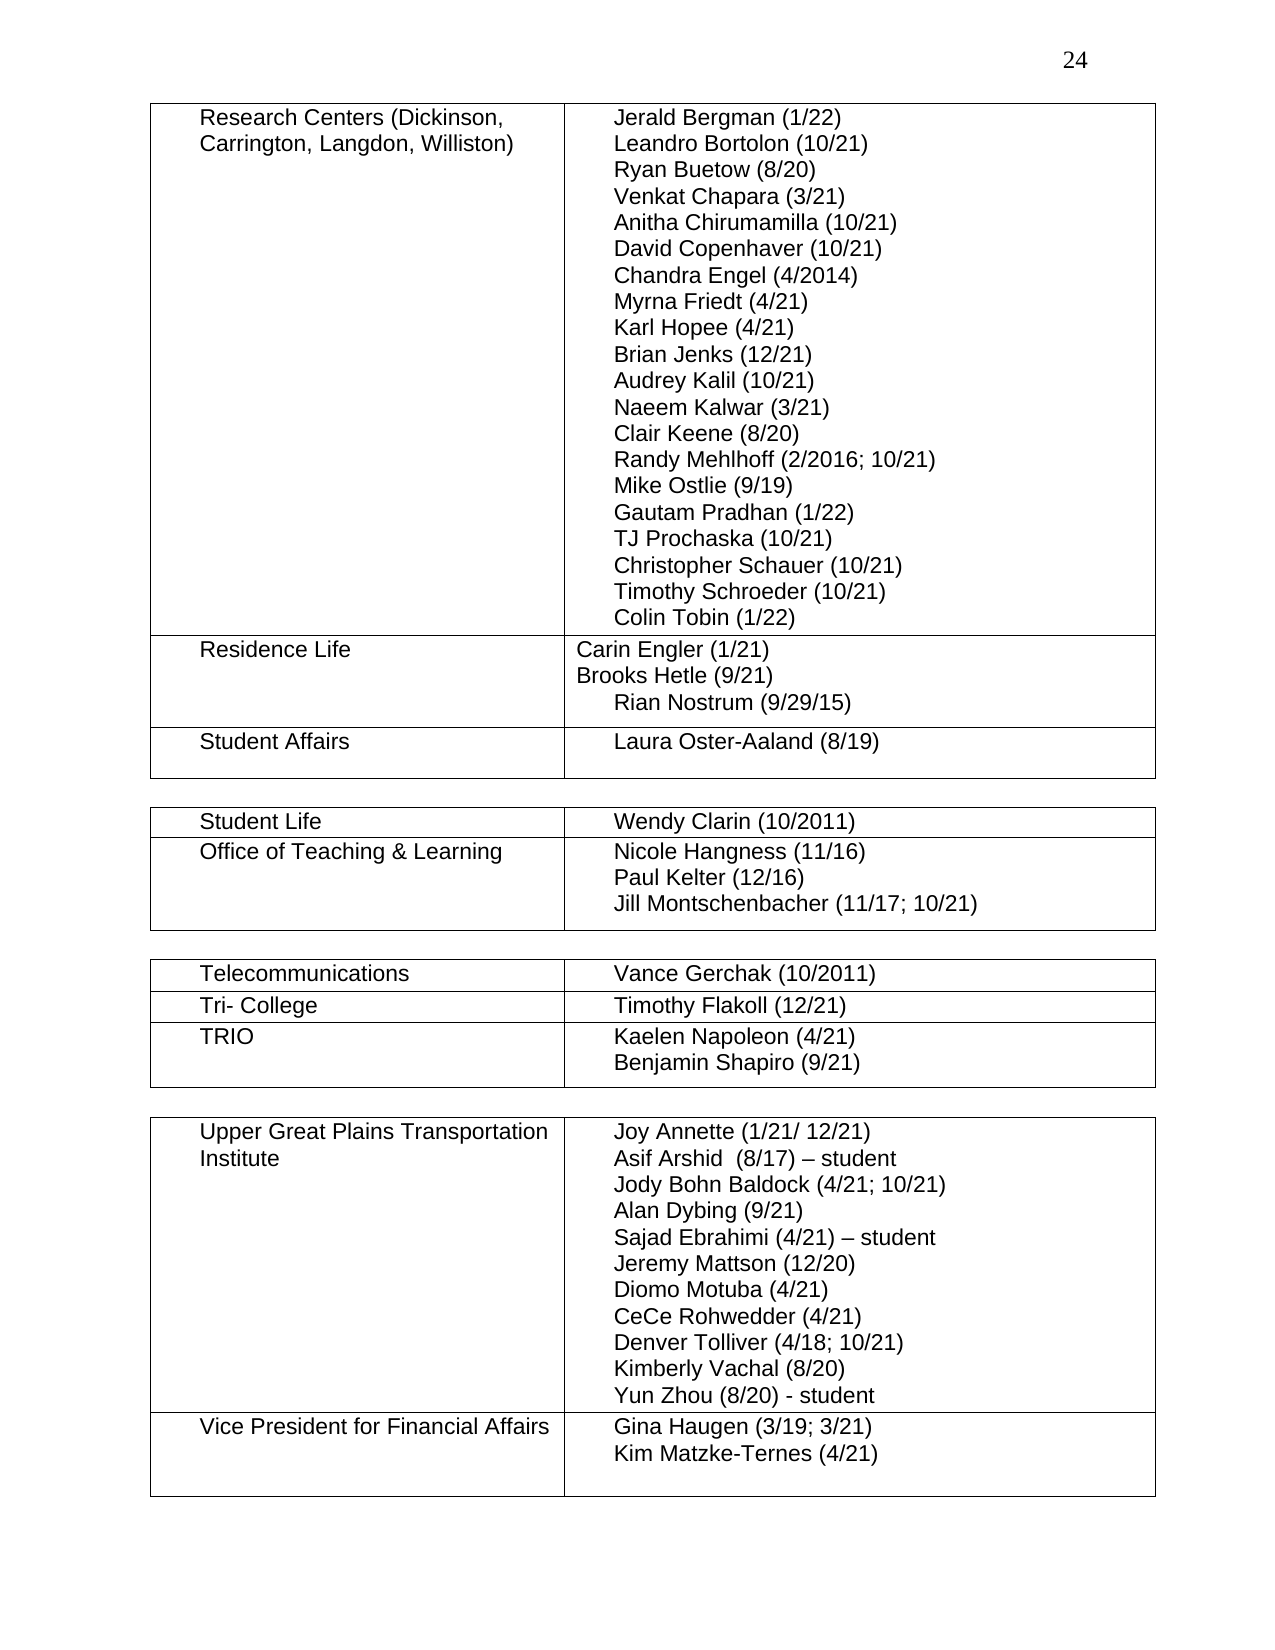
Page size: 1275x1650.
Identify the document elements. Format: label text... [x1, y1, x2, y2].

table_cell Kaelen Napoleon (4/21) Benjamin Shapiro (9/21) [565, 1023, 1155, 1087]
table_cell Tri- College [151, 992, 564, 1022]
table_header Upper Great Plains Transportation Institute [151, 1118, 564, 1412]
table_cell Vice President for Financial Affairs [151, 1413, 564, 1496]
table_cell Gina Haugen (3/19; 3/21) Kim Matzke-Ternes (4/21) [565, 1413, 1155, 1496]
table_cell Timothy Flakoll (12/21) [565, 992, 1155, 1022]
table_header Research Centers (Dickinson, Carrington, Langdon, Williston) [151, 104, 564, 635]
table_cell Student Affairs [151, 728, 564, 777]
table_header Telecommunications [151, 960, 564, 991]
table_cell Laura Oster-Aaland (8/19) [565, 728, 1155, 777]
table_header Student Life [151, 808, 564, 837]
table_cell TRIO [151, 1023, 564, 1087]
table_cell Nicole Hangness (11/16) Paul Kelter (12/16) Jill Montschenbacher (11/17; 10/21) [565, 838, 1155, 929]
table_header Wendy Clarin (10/2011) [565, 808, 1155, 837]
table_header Vance Gerchak (10/2011) [565, 960, 1155, 991]
table_header Jerald Bergman (1/22) Leandro Bortolon (10/21) Ryan Buetow (8/20) Venkat Chapara (3/21) Anitha Chirumamilla (10/21) David Copenhaver (10/21) Chandra Engel (4/2014) Myrna Friedt (4/21) Karl Hopee (4/21) Brian Jenks (12/21) Audrey Kalil (10/21) Naeem Kalwar (3/21) Clair Keene (8/20) Randy Mehlhoff (2/2016; 10/21) Mike Ostlie (9/19) Gautam Pradhan (1/22) TJ Prochaska (10/21) Christopher Schauer (10/21) Timothy Schroeder (10/21) Colin Tobin (1/22) [565, 104, 1155, 635]
table_cell Residence Life [151, 636, 564, 727]
table_header Joy Annette (1/21/ 12/21) Asif Arshid (8/17) – student Jody Bohn Baldock (4/21; 10/21) Alan Dybing (9/21) Sajad Ebrahimi (4/21) – student Jeremy Mattson (12/20) Diomo Motuba (4/21) CeCe Rohwedder (4/21) Denver Tolliver (4/18; 10/21) Kimberly Vachal (8/20) Yun Zhou (8/20) - student [565, 1118, 1155, 1412]
table_cell Office of Teaching & Learning [151, 838, 564, 929]
table_cell Carin Engler (1/21) Brooks Hetle (9/21) Rian Nostrum (9/29/15) [565, 636, 1155, 727]
